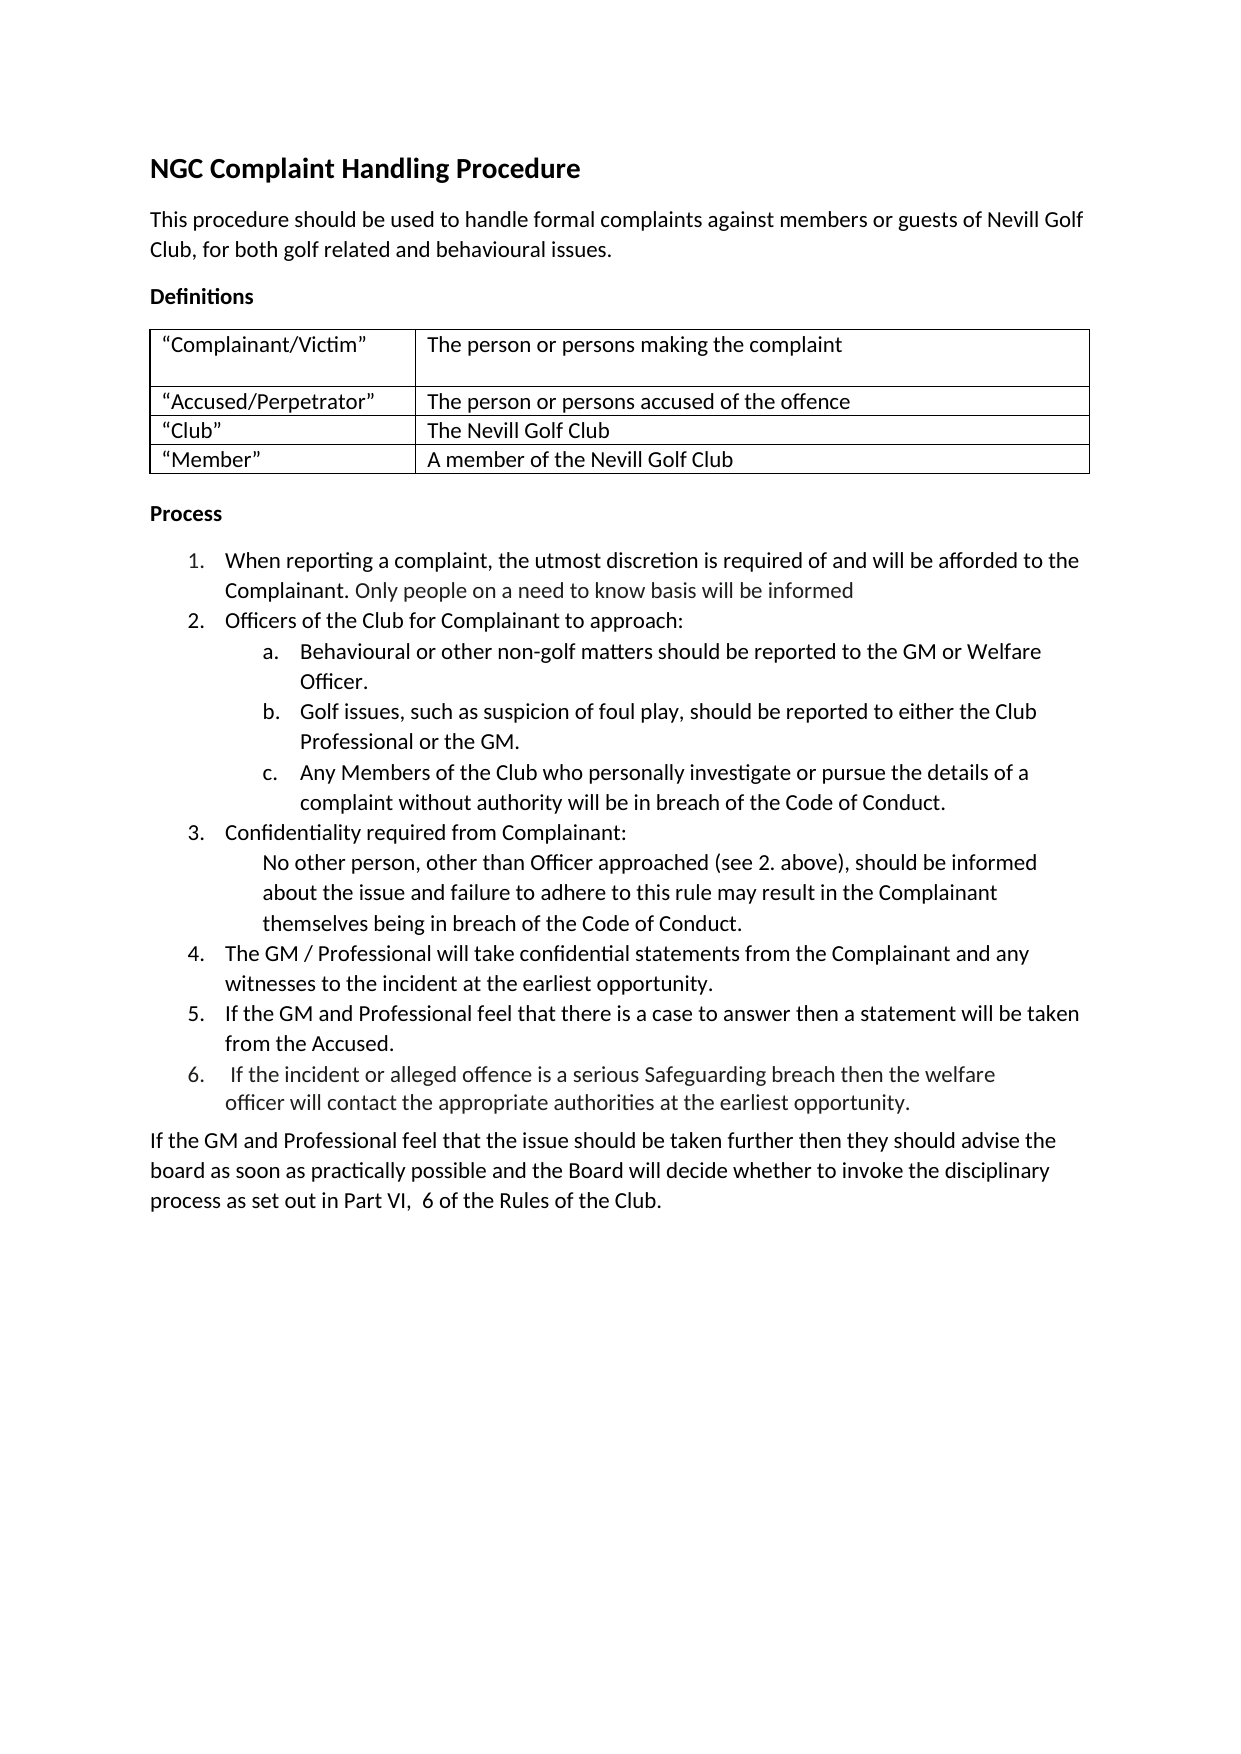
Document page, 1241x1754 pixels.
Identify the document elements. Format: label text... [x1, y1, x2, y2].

table_cell A member of the Nevill Golf Club [416, 445, 1089, 473]
list Behavioural or other non-golf matters should be reported to the GM or Welfare Officer. [262, 637, 1090, 695]
table_cell The person or persons accused of the offence [416, 387, 1089, 415]
text NGC Complaint Handling Procedure [150, 150, 1090, 186]
table_cell “Member” [151, 445, 415, 473]
list If the GM and Professional feel that there is a case to answer then a statement will be taken from the Accused. [187, 999, 1090, 1058]
table_cell The Nevill Golf Club [416, 416, 1089, 444]
text This procedure should be used to handle formal complaints against members or guests of Nevill Golf Club, for both golf related and behavioural issues. [150, 205, 1090, 263]
list Confidentiality required from Complainant: [187, 818, 1090, 846]
table_cell “Accused/Perpetrator” [151, 387, 415, 415]
text Definitions [150, 282, 1090, 310]
list The GM / Professional will take confidential statements from the Complainant and any witnesses to the incident at the earliest opportunity. [187, 939, 1090, 997]
list If the incident or alleged offence is a serious Safeguarding breach then the welfare officer will contact the appropriate authorities at the earliest opportunity. [187, 1060, 1015, 1116]
text Process [150, 499, 1090, 527]
list Golf issues, such as suspicion of foul play, should be reported to either the Club Professional or the GM. [262, 697, 1090, 756]
table_cell “Club” [151, 416, 415, 444]
text If the GM and Professional feel that the issue should be taken further then they should advise the board as soon as practically possible and the Board will decide whether to invoke the disciplinary process as set out in Part VI, 6 of the Rules of the Club. [150, 1126, 1090, 1215]
list Officers of the Club for Complainant to approach: [187, 607, 1090, 635]
table_header The person or persons making the complaint [416, 330, 1089, 386]
list When reporting a complaint, the utmost discretion is required of and will be afforded to the Complainant. Only people on a need to know basis will be informed [187, 546, 1090, 604]
text No other person, other than Officer approached (see 2. above), should be informed about the issue and failure to adhere to this rule may result in the Complainant themselves being in breach of the Code of Conduct. [262, 848, 1090, 937]
list Any Members of the Club who personally investigate or pursue the details of a complaint without authority will be in breach of the Code of Conduct. [262, 758, 1090, 816]
table_header “Complainant/Victim” [151, 330, 415, 386]
